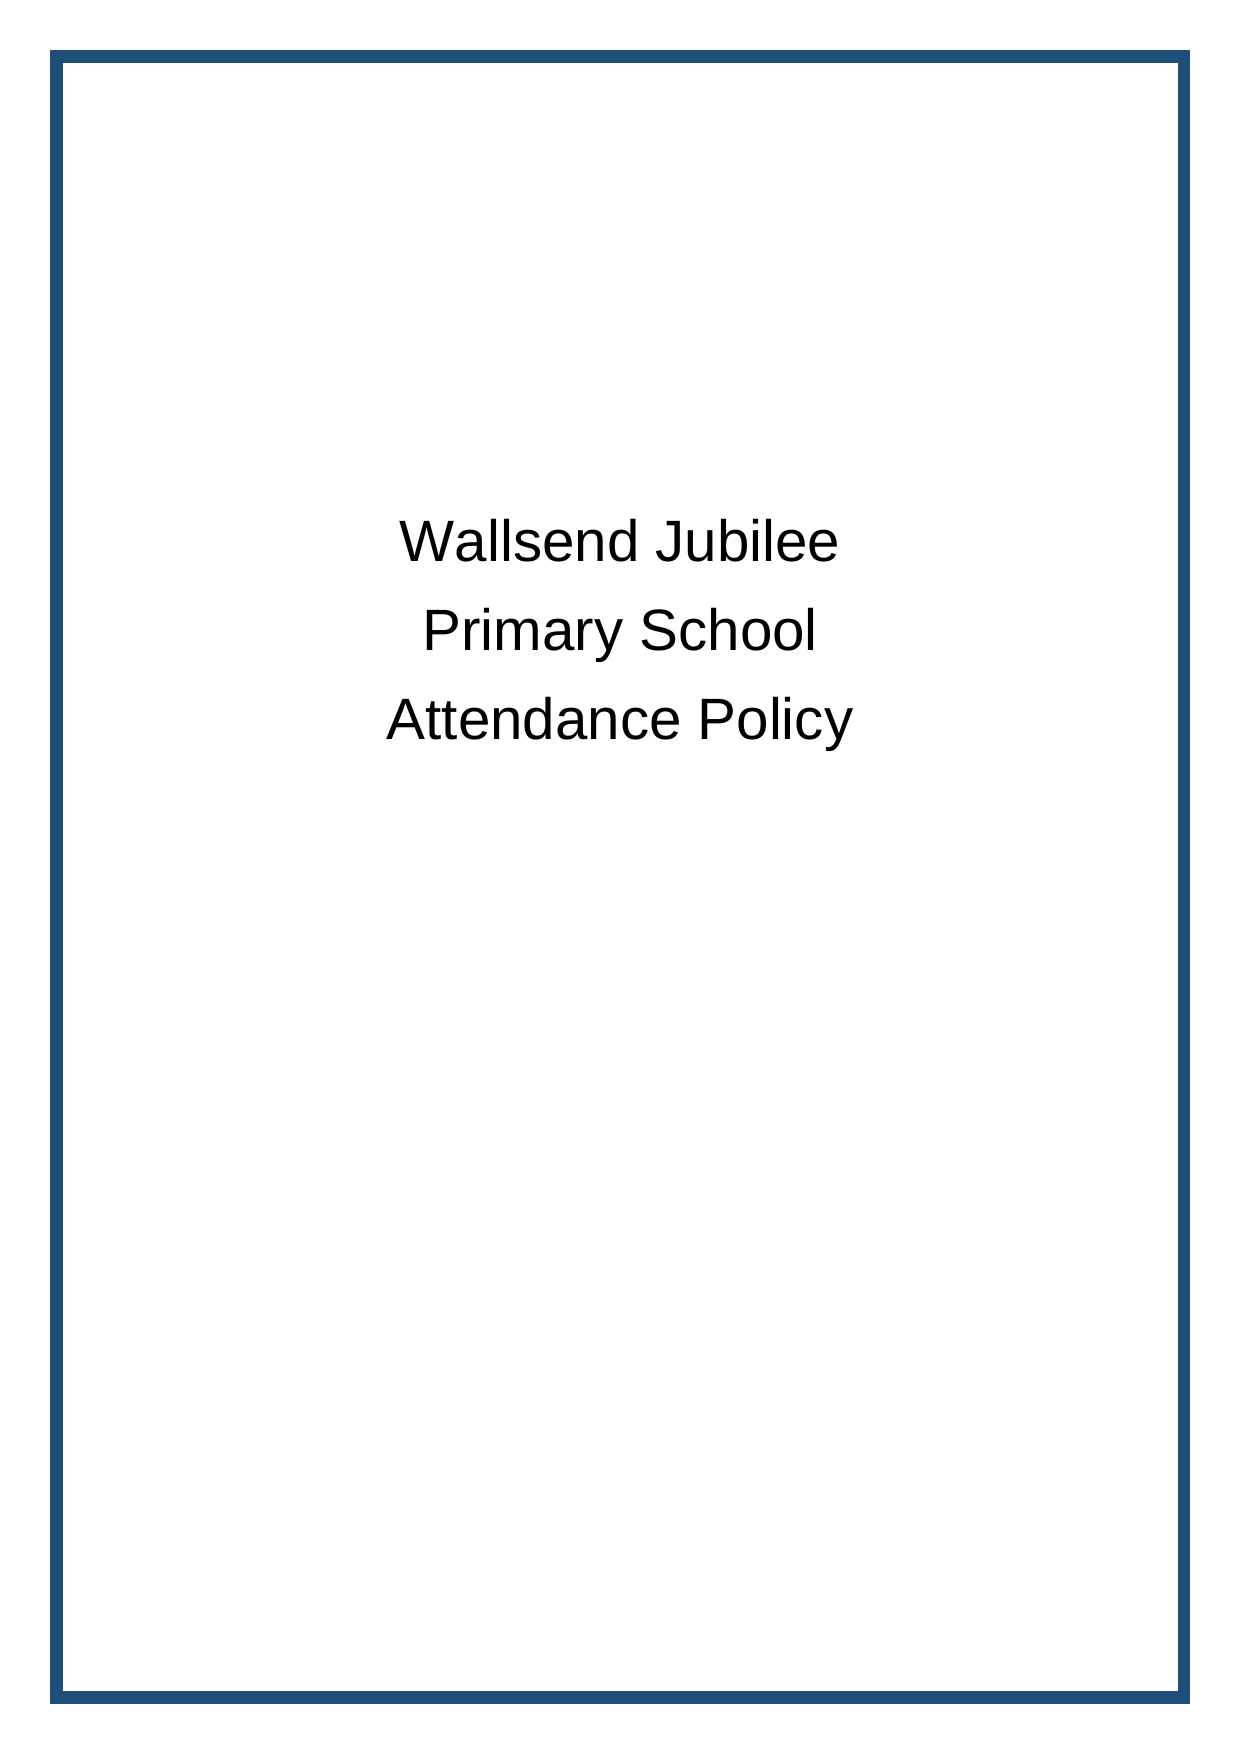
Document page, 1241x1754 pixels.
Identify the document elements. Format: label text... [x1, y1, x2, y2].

text Wallsend Jubilee [150, 506, 1090, 573]
text Primary School [150, 595, 1090, 662]
text Attendance Policy [150, 684, 1090, 751]
